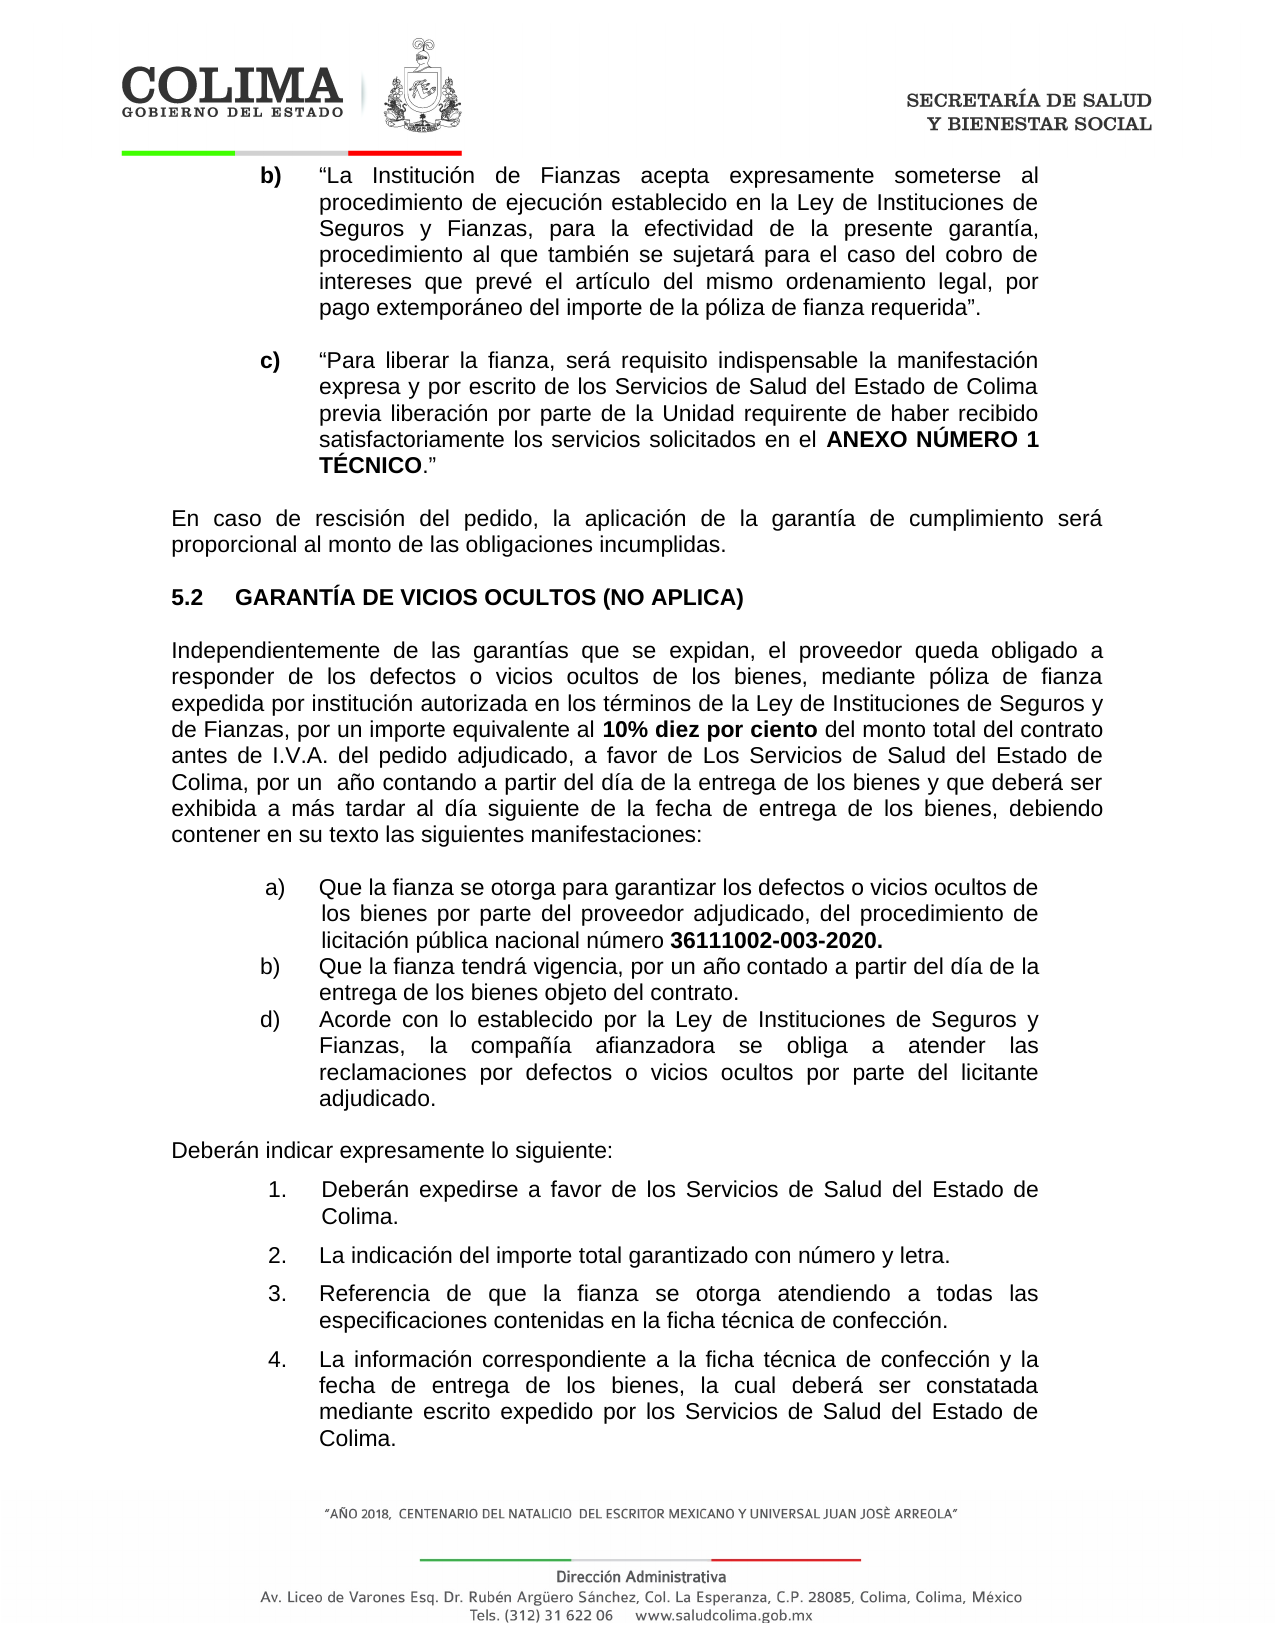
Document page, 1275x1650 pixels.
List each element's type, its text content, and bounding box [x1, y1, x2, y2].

picture [1, 1490, 1275, 1623]
text a) Que la fianza se otorga para garantizar los defectos o vicios ocultos de los bienes por parte del proveedor adjudicado, del procedimiento de licitación pública nacional número 36111002-003-2020. [265, 874, 1039, 953]
list Referencia de que la fianza se otorga atendiendo a todas las especificaciones contenidas en la ficha técnica de confección. [268, 1280, 1039, 1333]
list Deberán expedirse a favor de los Servicios de Salud del Estado de Colima. [268, 1176, 1039, 1229]
text b) Que la fianza tendrá vigencia, por un año contado a partir del día de la entrega de los bienes objeto del contrato. [260, 953, 1039, 1006]
list La información correspondiente a la ficha técnica de confección y la fecha de entrega de los bienes, la cual deberá ser constatada mediante escrito expedido por los Servicios de Salud del Estado de Colima. [268, 1346, 1039, 1451]
text 5.2 GARANTÍA DE VICIOS OCULTOS (NO APLICA) [171, 584, 1104, 610]
text Independientemente de las garantías que se expidan, el proveedor queda obligado a responder de los defectos o vicios ocultos de los bienes, mediante póliza de fianza expedida por institución autorizada en los términos de la Ley de Instituciones de Seguros y de Fianzas, por un importe equivalente al 10% diez por ciento del monto total del contrato antes de I.V.A. del pedido adjudicado, a favor de Los Servicios de Salud del Estado de Colima, por un año contando a partir del día de la entrega de los bienes y que deberá ser exhibida a más tardar al día siguiente de la fecha de entrega de los bienes, debiendo contener en su texto las siguientes manifestaciones: [171, 637, 1104, 848]
list “La Institución de Fianzas acepta expresamente someterse al procedimiento de ejecución establecido en la Ley de Instituciones de Seguros y Fianzas, para la efectividad de la presente garantía, procedimiento al que también se sujetará para el caso del cobro de intereses que prevé el artículo del mismo ordenamiento legal, por pago extemporáneo del importe de la póliza de fianza requerida”. [260, 162, 1039, 321]
text d) Acorde con lo establecido por la Ley de Instituciones de Seguros y Fianzas, la compañía afianzadora se obliga a atender las reclamaciones por defectos o vicios ocultos por parte del licitante adjudicado. [260, 1006, 1039, 1111]
picture [5, 23, 1269, 158]
list “Para liberar la fianza, será requisito indispensable la manifestación expresa y por escrito de los Servicios de Salud del Estado de Colima previa liberación por parte de la Unidad requirente de haber recibido satisfactoriamente los servicios solicitados en el ANEXO NÚMERO 1 TÉCNICO.” [260, 347, 1039, 479]
text En caso de rescisión del pedido, la aplicación de la garantía de cumplimiento será proporcional al monto de las obligaciones incumplidas. [171, 505, 1104, 558]
list La indicación del importe total garantizado con número y letra. [268, 1242, 1039, 1268]
text Deberán indicar expresamente lo siguiente: [171, 1137, 1104, 1164]
